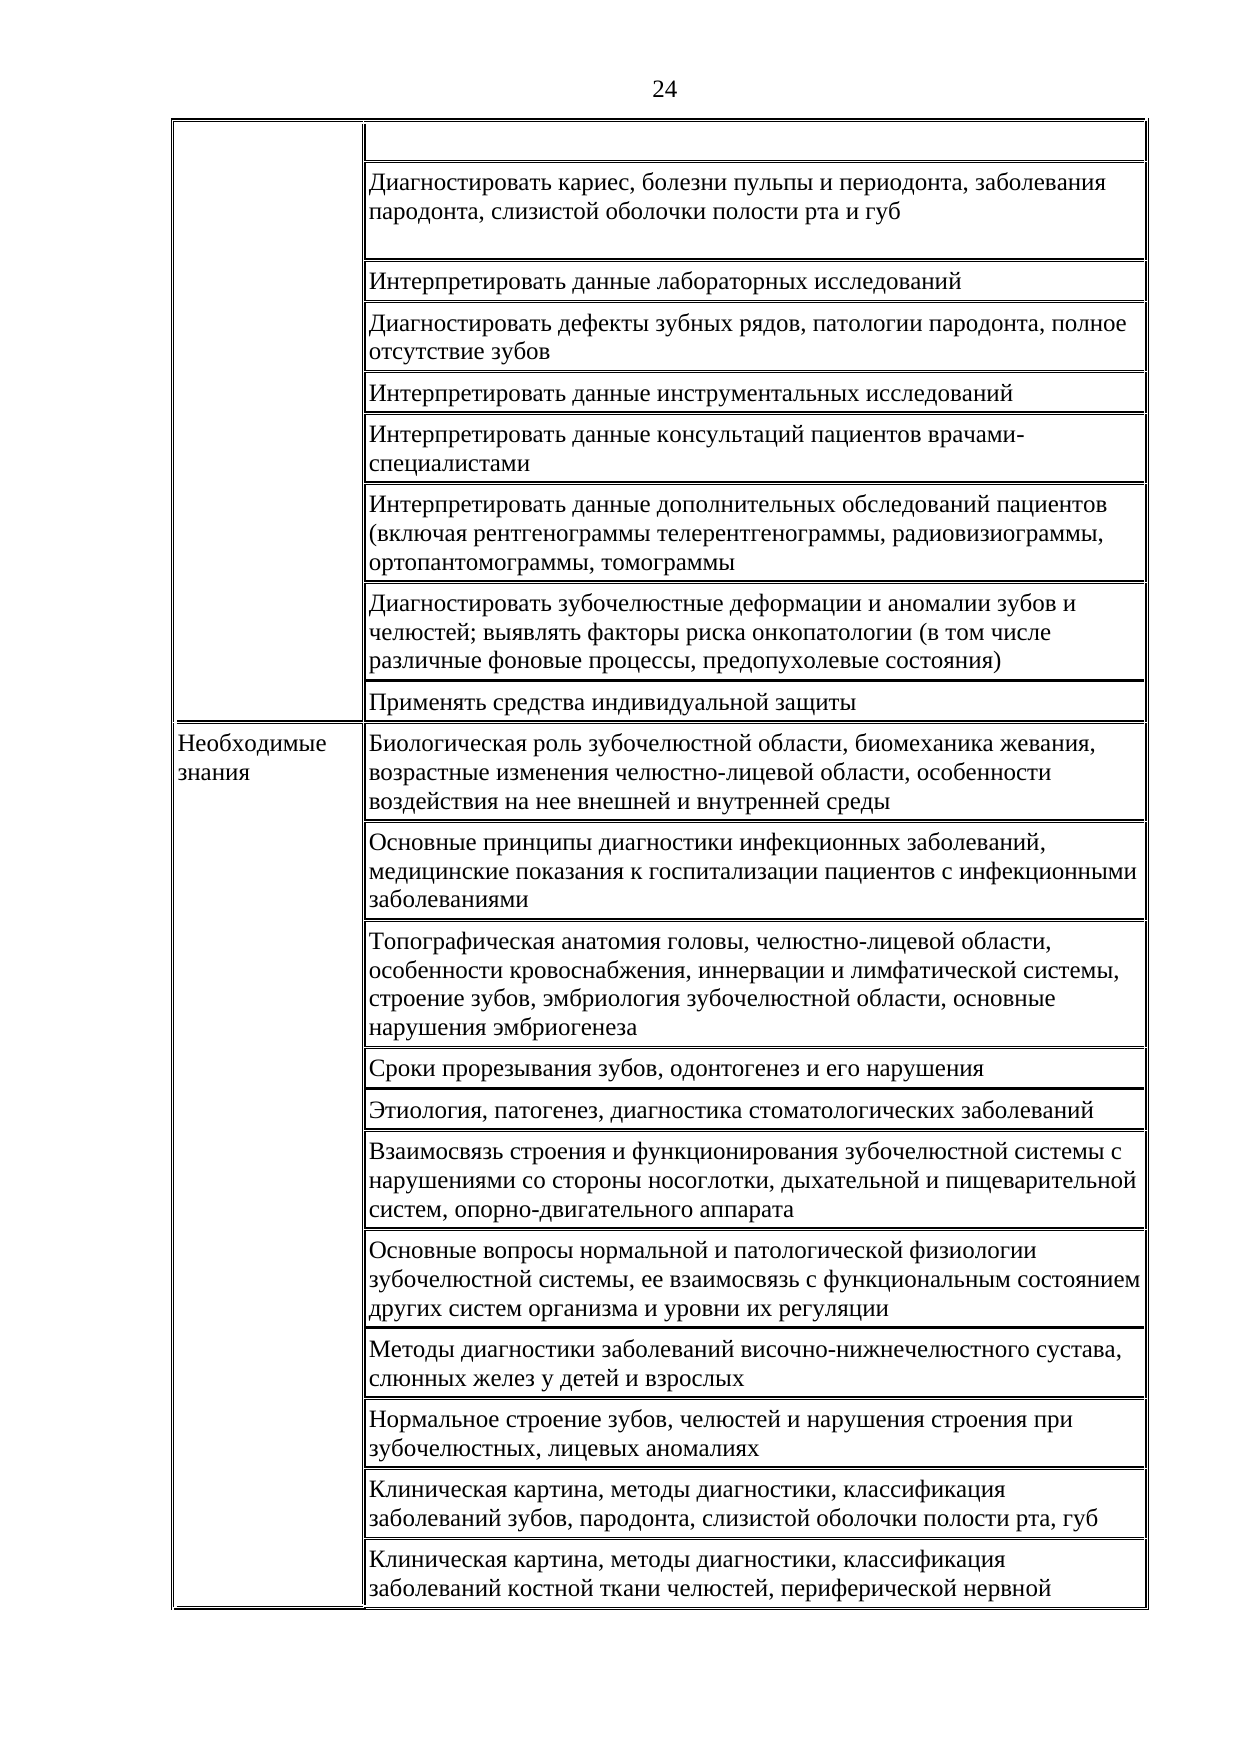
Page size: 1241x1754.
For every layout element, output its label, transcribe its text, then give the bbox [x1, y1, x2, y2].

table_cell Взаимосвязь строения и функционирования зубочелюстной системы с нарушениями со стороны носоглотки, дыхательной и пищеварительной систем, опорно-двигательного аппарата [366, 1128, 1146, 1227]
table_cell Диагностировать дефекты зубных рядов, патологии пародонта, полное отсутствие зубов [364, 300, 1147, 370]
table_cell [364, 118, 1147, 159]
table_cell Диагностировать кариес, болезни пульпы и периодонта, заболевания пародонта, слизистой оболочки полости рта и губ [366, 160, 1146, 258]
table_cell Основные вопросы нормальной и патологической физиологии зубочелюстной системы, ее взаимосвязь с функциональным состоянием других систем организма и уровни их регуляции [366, 1227, 1146, 1326]
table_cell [364, 1536, 1146, 1606]
table_cell Клиническая картина, методы диагностики, классификация заболеваний зубов, пародонта, слизистой оболочки полости рта, губ [366, 1466, 1146, 1536]
table_cell Интерпретировать данные дополнительных обследований пациентов (включая рентгенограммы телерентгенограммы, радиовизиограммы, ортопантомограммы, томограммы [366, 481, 1146, 580]
table_cell Интерпретировать данные консультаций пациентов врачами- специалистами [366, 411, 1146, 481]
table_cell Методы диагностики заболеваний височно-нижнечелюстного сустава, слюнных желез у детей и взрослых [366, 1326, 1145, 1396]
table_cell Применять средства индивидуальной защиты [366, 679, 1145, 720]
table_cell Интерпретировать данные лабораторных исследований [366, 258, 1146, 300]
table_cell Основные принципы диагностики инфекционных заболеваний, медицинские показания к госпитализации пациентов с инфекционными заболеваниями [366, 819, 1146, 918]
table_cell Интерпретировать данные инструментальных исследований [364, 370, 1147, 411]
table_cell Нормальное строение зубов, челюстей и нарушения строения при зубочелюстных, лицевых аномалиях [366, 1396, 1146, 1466]
table_cell Сроки прорезывания зубов, одонтогенез и его нарушения [364, 1046, 1147, 1087]
table_cell Диагностировать зубочелюстные деформации и аномалии зубов и челюстей; выявлять факторы риска онкопатологии (в том числе различные фоновые процессы, предопухолевые состояния) [366, 580, 1146, 679]
table_cell Этиология, патогенез, диагностика стоматологических заболеваний [366, 1087, 1145, 1128]
table_cell Биологическая роль зубочелюстной области, биомеханика жевания, возрастные изменения челюстно-лицевой области, особенности воздействия на нее внешней и внутренней среды [366, 720, 1146, 819]
table_cell Необходимые знания [174, 720, 364, 1606]
table_cell Топографическая анатомия головы, челюстно-лицевой области, особенности кровоснабжения, иннервации и лимфатической системы, строение зубов, эмбриология зубочелюстной области, основные нарушения эмбриогенеза [366, 918, 1146, 1046]
